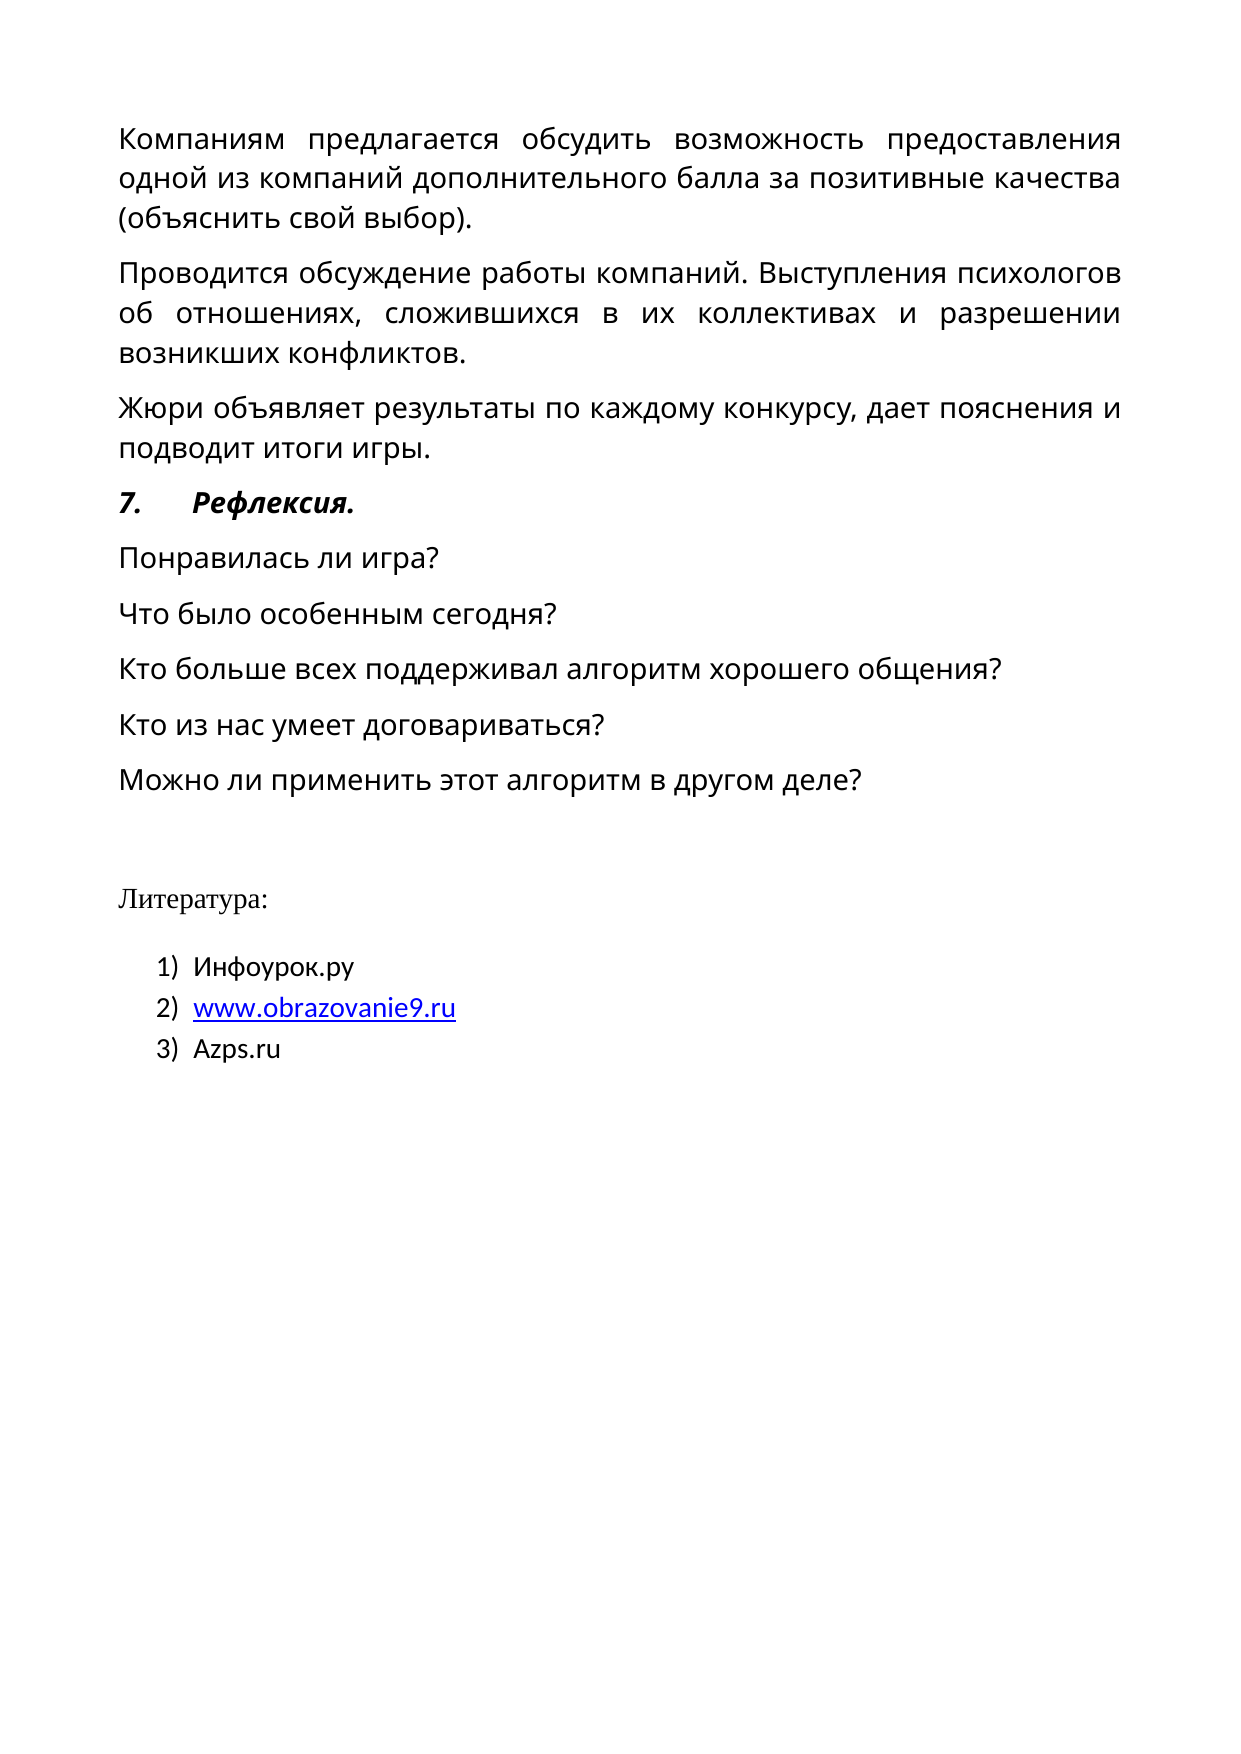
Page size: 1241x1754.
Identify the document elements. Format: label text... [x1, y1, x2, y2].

text Компаниям предлагается обсудить возможность предоставления одной из компаний дополнительного балла за позитивные качества (объяснить свой выбор). [118, 118, 1122, 237]
list www.obrazovanie9.ru [156, 989, 1122, 1025]
list Azps.ru [156, 1030, 1122, 1066]
text Кто из нас умеет договариваться? [118, 704, 1122, 743]
text Литература: [118, 881, 1122, 915]
list Рефлексия. [118, 482, 1122, 522]
text Кто больше всех поддерживал алгоритм хорошего общения? [118, 648, 1122, 688]
text Что было особенным сегодня? [118, 593, 1122, 633]
list Инфоурок.ру [156, 948, 1122, 984]
text Проводится обсуждение работы компаний. Выступления психологов об отношениях, сложившихся в их коллективах и разрешении возникших конфликтов. [118, 253, 1122, 372]
text Понравилась ли игра? [118, 538, 1122, 577]
text Можно ли применить этот алгоритм в другом деле? [118, 759, 1122, 799]
text Жюри объявляет результаты по каждому конкурсу, дает пояснения и подводит итоги игры. [118, 387, 1122, 467]
